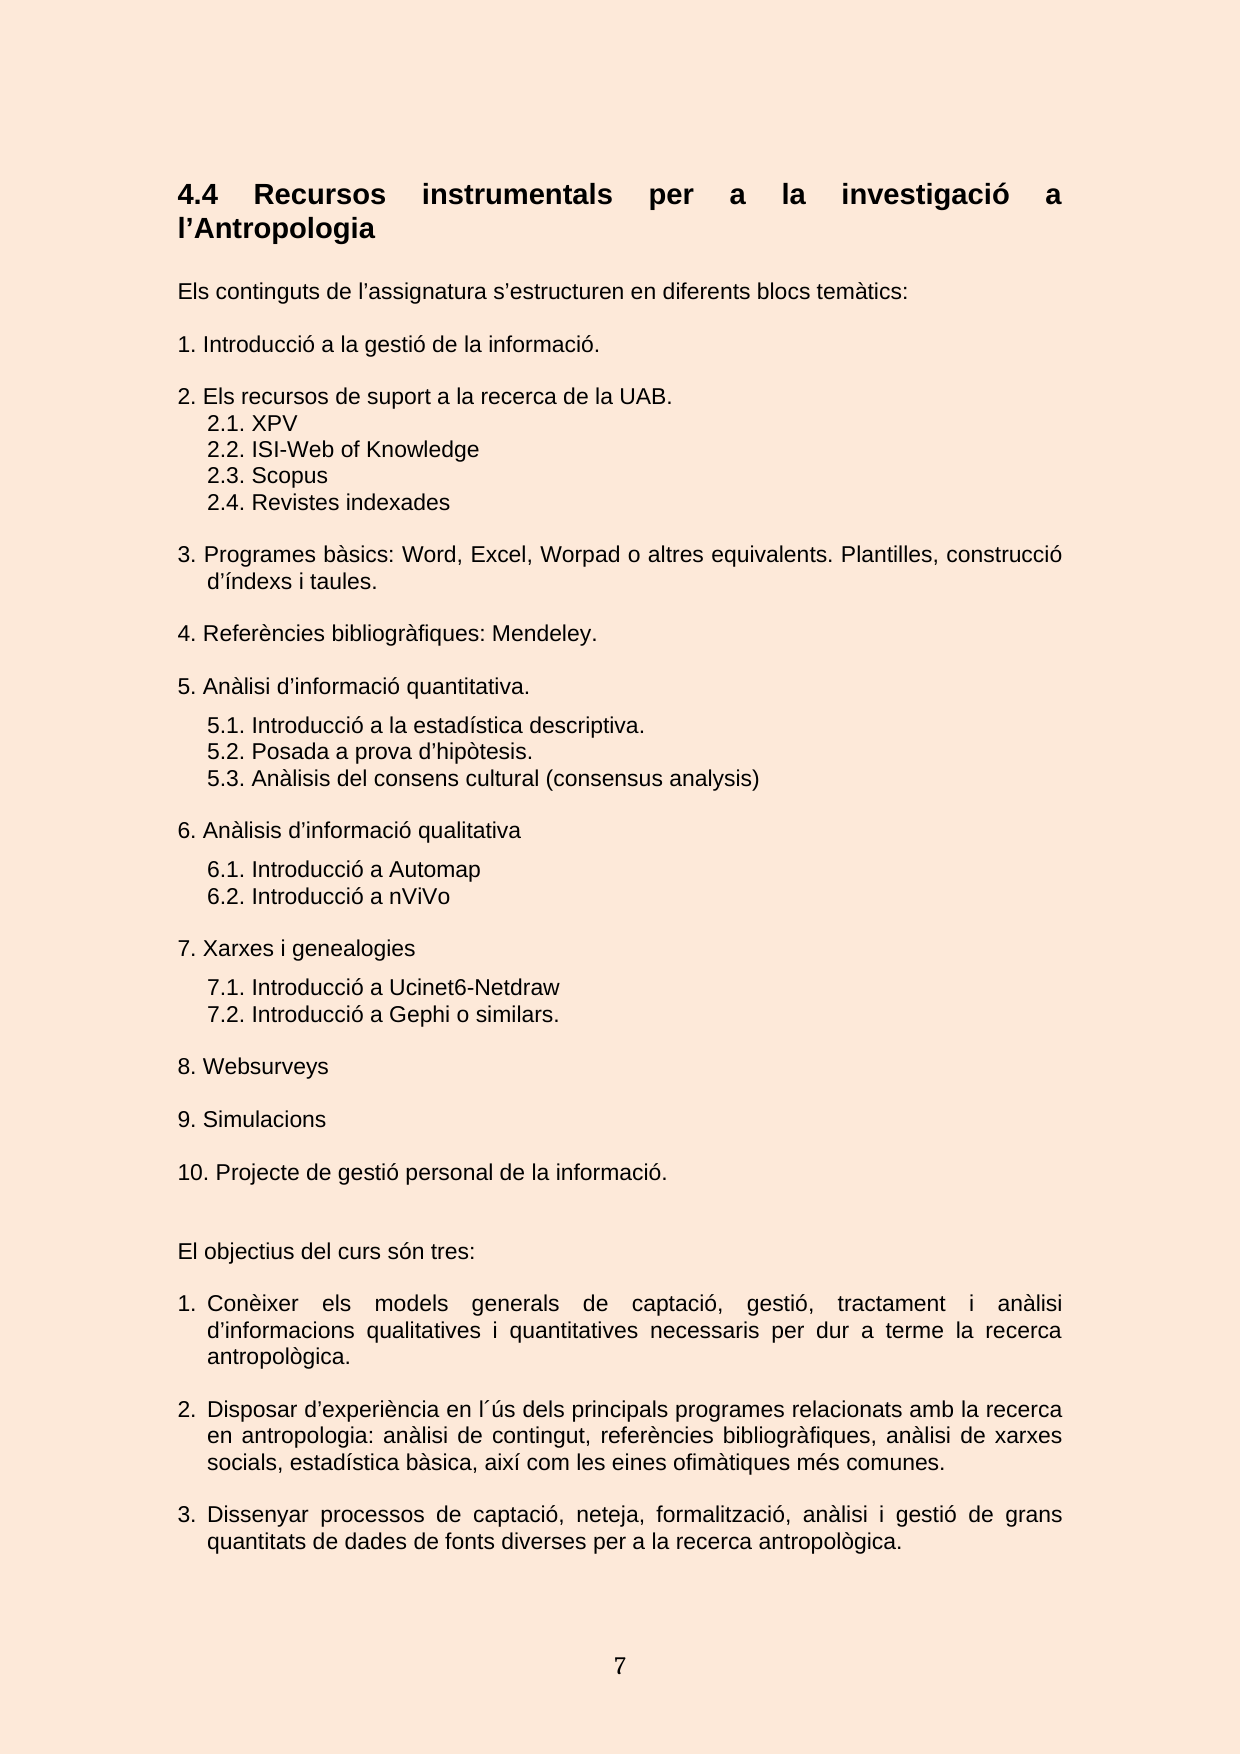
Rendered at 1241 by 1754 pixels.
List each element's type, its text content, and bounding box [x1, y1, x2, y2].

text 1. Introducció a la gestió de la informació. [177, 331, 1063, 357]
text 3. Programes bàsics: Word, Excel, Worpad o altres equivalents. Plantilles, construcció d’índexs i taules. [177, 541, 1063, 594]
text 10. Projecte de gestió personal de la informació. [177, 1159, 1063, 1185]
text 2.4. Revistes indexades [207, 489, 1063, 515]
text 5. Anàlisi d’informació quantitativa. [177, 673, 1063, 699]
list Dissenyar processos de captació, neteja, formalització, anàlisi i gestió de grans quantitats de dades de fonts diverses per a la recerca antropològica. [177, 1501, 1063, 1554]
text 7. Xarxes i genealogies [177, 935, 1063, 962]
text 5.1. Introducció a la estadística descriptiva. [207, 712, 1063, 738]
text 2. Els recursos de suport a la recerca de la UAB. [177, 383, 1063, 409]
text El objectius del curs són tres: [177, 1238, 1063, 1264]
text 6.1. Introducció a Automap [207, 856, 1063, 883]
text 8. Websurveys [177, 1053, 1063, 1079]
text 6. Anàlisis d’informació qualitativa [177, 817, 1063, 844]
list Conèixer els models generals de captació, gestió, tractament i anàlisi d’informacions qualitatives i quantitatives necessaris per dur a terme la recerca antropològica. [177, 1290, 1063, 1369]
text Els continguts de l’assignatura s’estructuren en diferents blocs temàtics: [177, 278, 1063, 304]
text 6.2. Introducció a nViVo [207, 883, 1063, 909]
text 4. Referències bibliogràfiques: Mendeley. [177, 620, 1063, 647]
text 5.3. Anàlisis del consens cultural (consensus analysis) [207, 765, 1063, 791]
text 2.2. ISI-Web of Knowledge [207, 436, 1063, 462]
text 2.1. XPV [207, 409, 1063, 436]
text 9. Simulacions [177, 1106, 1063, 1132]
list Disposar d’experiència en l´ús dels principals programes relacionats amb la recerca en antropologia: anàlisi de contingut, referències bibliogràfiques, anàlisi de xarxes socials, estadística bàsica, així com les eines ofimàtiques més comunes. [177, 1396, 1063, 1475]
text 7.1. Introducció a Ucinet6-Netdraw [207, 974, 1063, 1001]
text 4.4 Recursos instrumentals per a la investigació a l’Antropologia [177, 177, 1063, 244]
text 5.2. Posada a prova d’hipòtesis. [207, 738, 1063, 765]
text 2.3. Scopus [207, 462, 1063, 489]
text 7.2. Introducció a Gephi o similars. [207, 1001, 1063, 1027]
